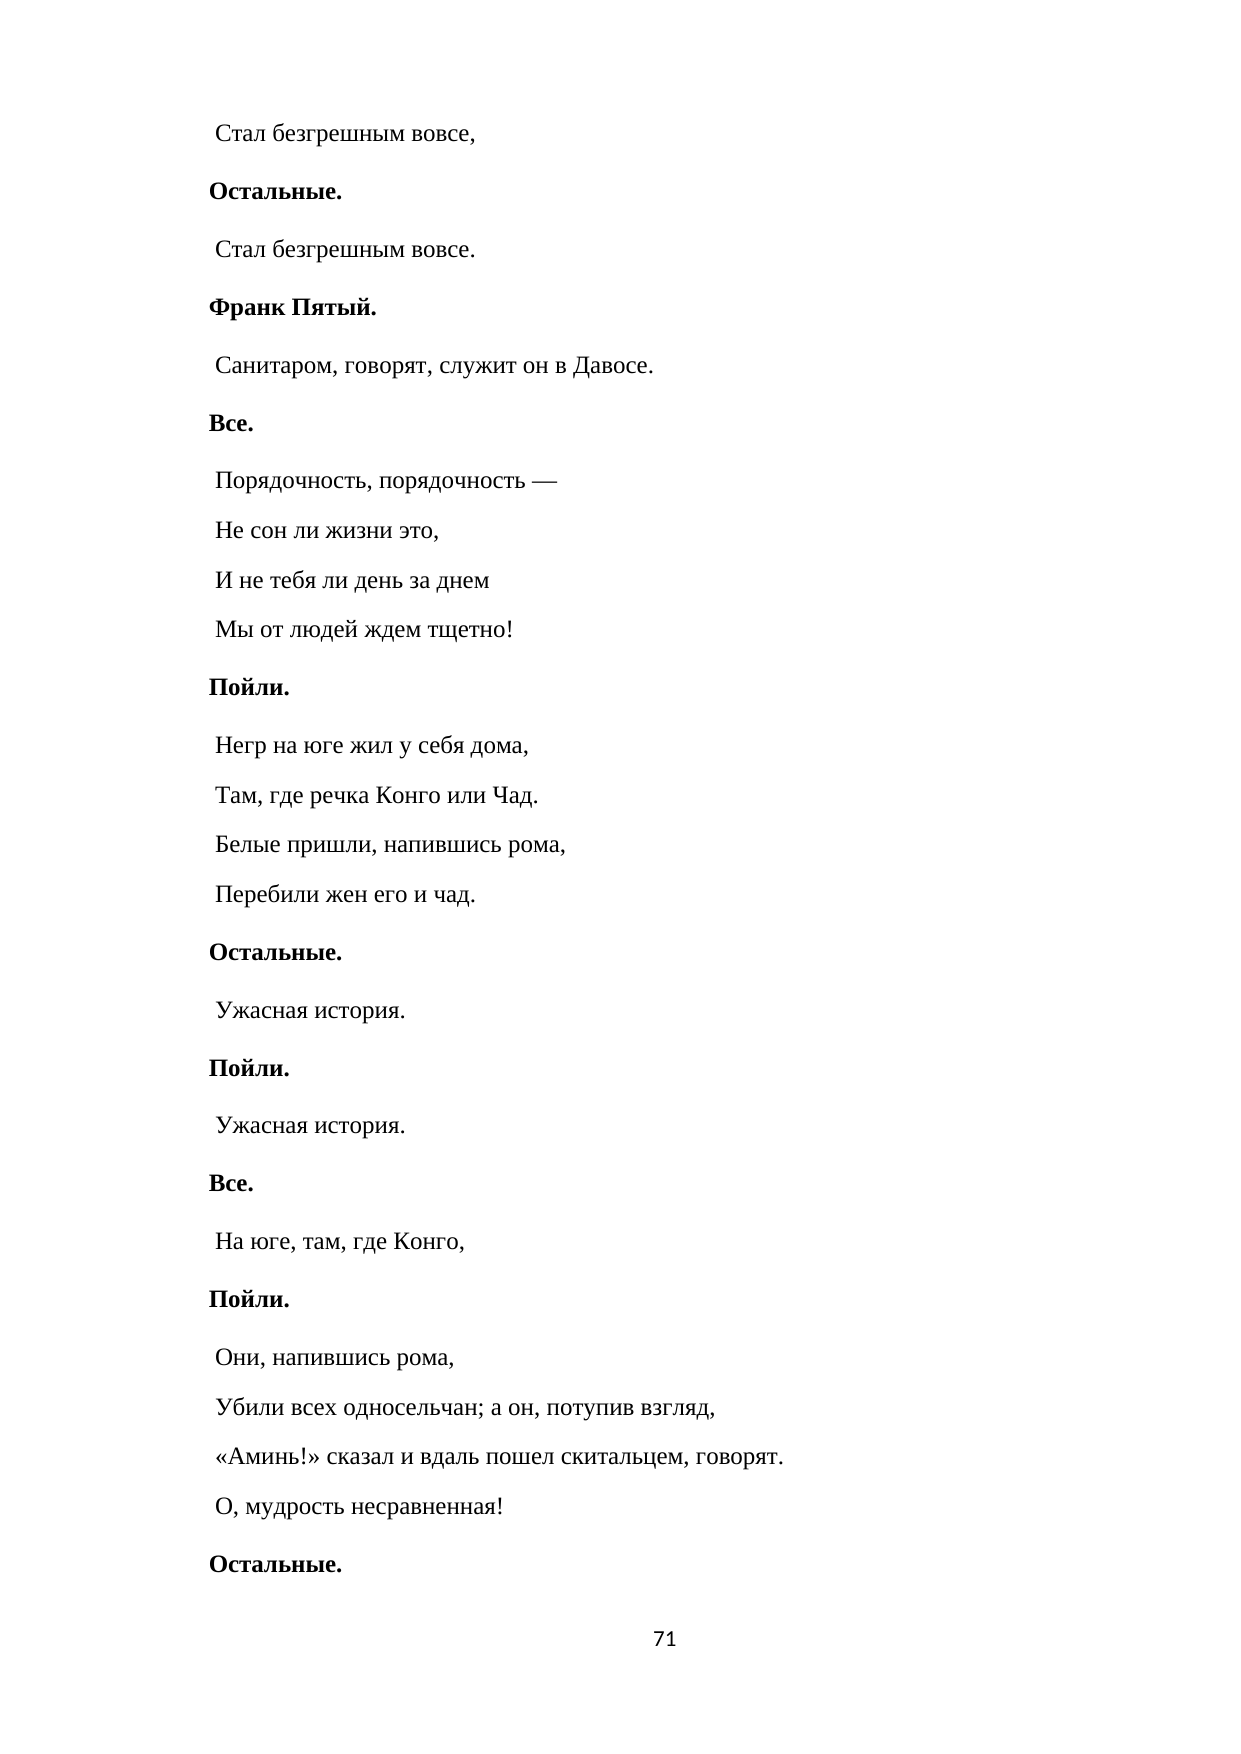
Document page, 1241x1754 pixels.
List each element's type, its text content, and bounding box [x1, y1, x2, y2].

text Остальные. [177, 937, 1152, 966]
text Стал безгрешным вовсе. [177, 234, 1152, 263]
text Белые пришли, напившись рома, [177, 829, 1152, 858]
text Они, напившись рома, [177, 1342, 1152, 1371]
text Франк Пятый. [177, 292, 1152, 321]
text Ужасная история. [177, 995, 1152, 1023]
text О, мудрость несравненная! [177, 1491, 1152, 1520]
text Остальные. [177, 1549, 1152, 1578]
text Остальные. [177, 176, 1152, 205]
text Порядочность, порядочность — [177, 466, 1152, 494]
text Мы от людей ждем тщетно! [177, 614, 1152, 643]
text Санитаром, говорят, служит он в Давосе. [177, 350, 1152, 378]
text Ужасная история. [177, 1111, 1152, 1139]
text Стал безгрешным вовсе, [177, 118, 1152, 147]
text На юге, там, где Конго, [177, 1226, 1152, 1255]
text Пойли. [177, 1284, 1152, 1313]
text Не сон ли жизни это, [177, 515, 1152, 544]
text Убили всех односельчан; а он, потупив взгляд, [177, 1392, 1152, 1421]
text Негр на юге жил у себя дома, [177, 730, 1152, 759]
text Пойли. [177, 672, 1152, 701]
text «Аминь!» сказал и вдаль пошел скитальцем, говорят. [177, 1441, 1152, 1470]
text Пойли. [177, 1053, 1152, 1081]
text Там, где речка Конго или Чад. [177, 780, 1152, 808]
text И не тебя ли день за днем [177, 565, 1152, 593]
text Все. [177, 408, 1152, 436]
text Перебили жен его и чад. [177, 879, 1152, 908]
text Все. [177, 1168, 1152, 1197]
